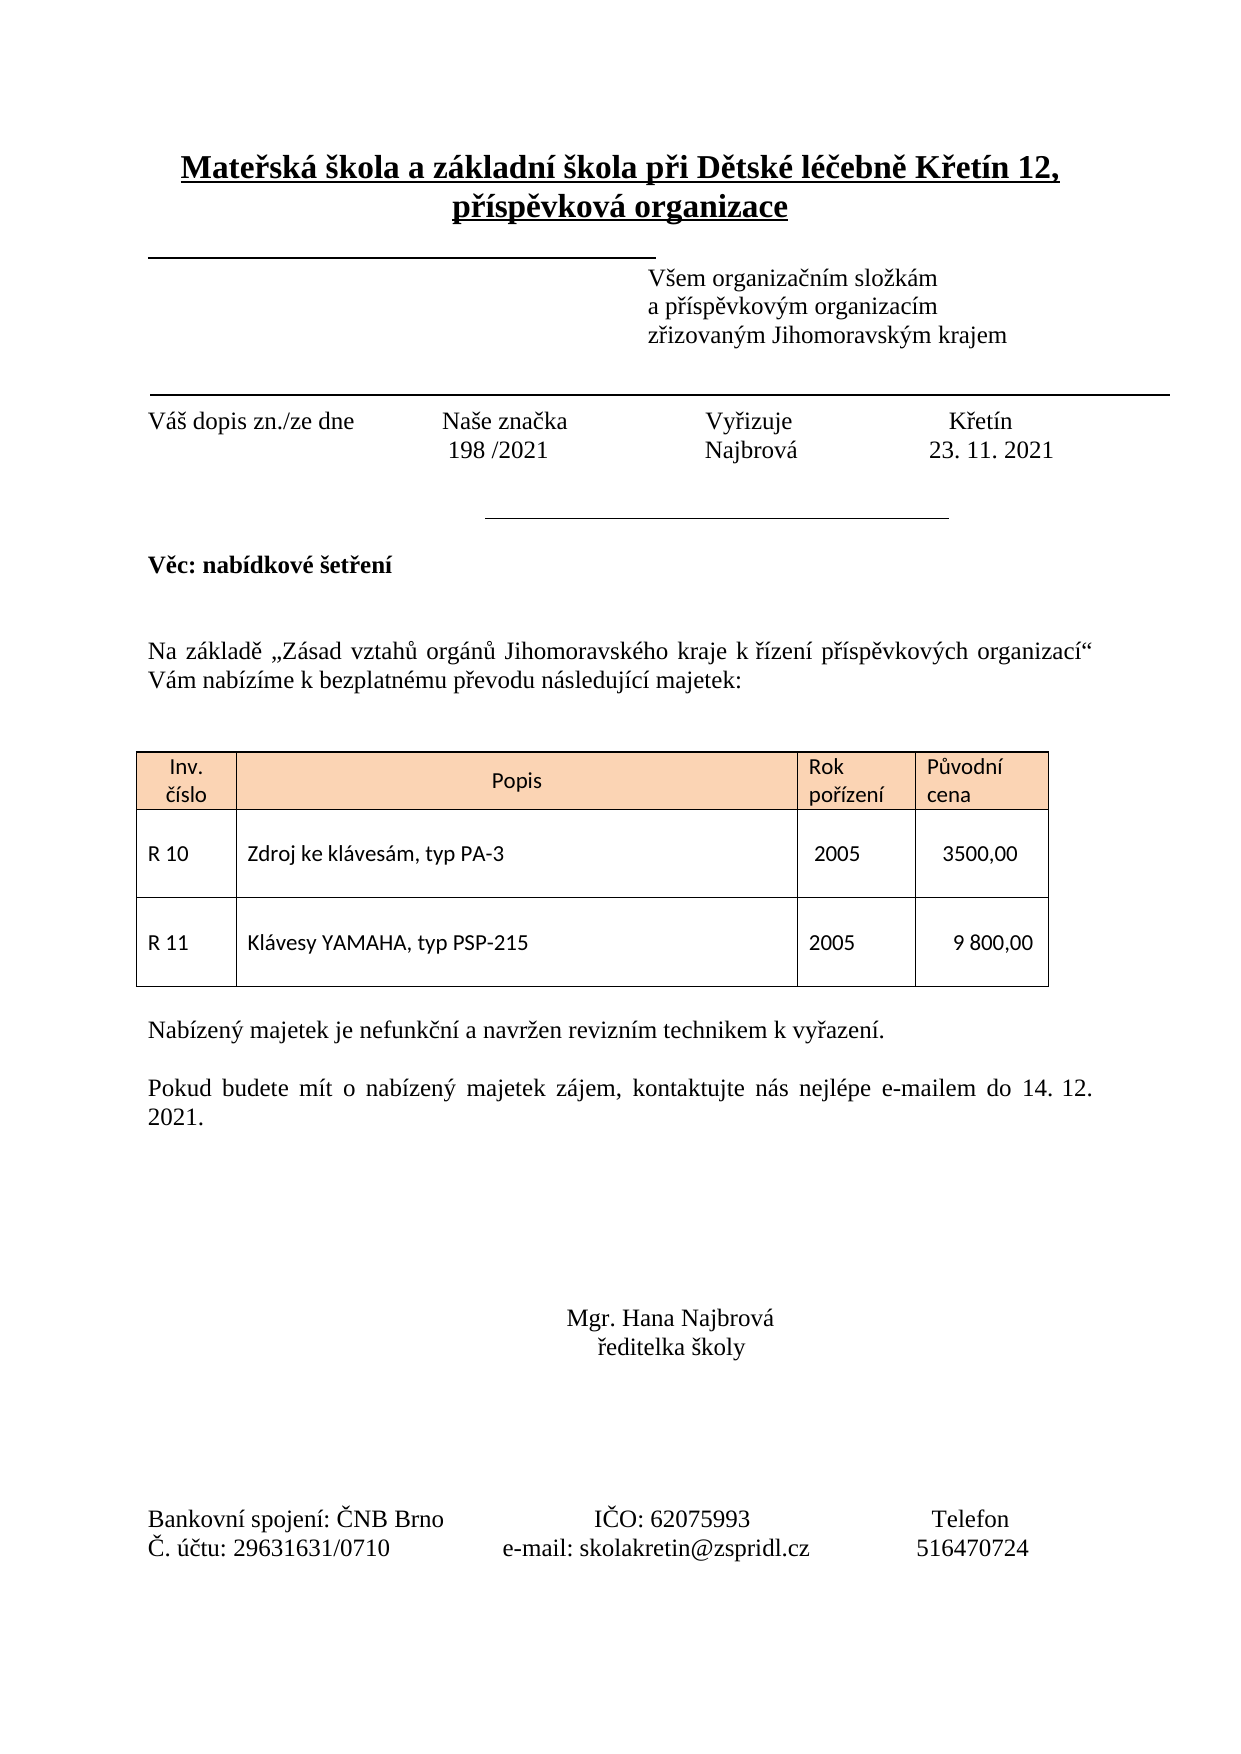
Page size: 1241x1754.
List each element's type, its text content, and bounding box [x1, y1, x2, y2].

text a příspěvkovým organizacím [148, 291, 1093, 320]
table_header Popis [237, 753, 797, 809]
table_cell Zdroj ke klávesám, typ PA-3 [237, 810, 797, 897]
text ředitelka školy [148, 1332, 1093, 1361]
table_header Inv. číslo [137, 753, 236, 809]
text Na základě „Zásad vztahů orgánů Jihomoravského kraje k řízení příspěvkových organizací“ Vám nabízíme k bezplatnému převodu následující majetek: [148, 636, 1093, 694]
table_cell R 10 [137, 810, 236, 897]
text Všem organizačním složkám [148, 263, 1093, 291]
table_cell 3500,00 [916, 810, 1048, 897]
table_cell 2005 [798, 810, 915, 897]
text Věc: nabídkové šetření [148, 550, 1093, 579]
text Váš dopis zn./ze dne Naše značka Vyřizuje Křetín [148, 378, 1093, 435]
text Bankovní spojení: ČNB Brno IČO: 62075993 Telefon [148, 1504, 1093, 1533]
table_cell 9 800,00 [916, 898, 1048, 986]
table_header Rok pořízení [798, 753, 915, 809]
text Pokud budete mít o nabízený majetek zájem, kontaktujte nás nejlépe e-mailem do 14. 12. 2021. [148, 1073, 1093, 1131]
table_cell R 11 [137, 898, 236, 986]
table_cell 2005 [798, 898, 915, 986]
table_header Původní cena [916, 753, 1048, 809]
text Č. účtu: 29631631/0710 e-mail: skolakretin@zspridl.cz 516470724 [148, 1533, 1093, 1562]
text 198 /2021 Najbrová 23. 11. 2021 [148, 435, 1093, 464]
subtitle Mateřská škola a základní škola při Dětské léčebně Křetín 12, příspěvková organizace [148, 148, 1093, 224]
table_cell Klávesy YAMAHA, typ PSP-215 [237, 898, 797, 986]
text Nabízený majetek je nefunkční a navržen revizním technikem k vyřazení. [148, 1016, 1093, 1044]
text zřizovaným Jihomoravským krajem [148, 320, 1093, 349]
text Mgr. Hana Najbrová [148, 1303, 1093, 1332]
